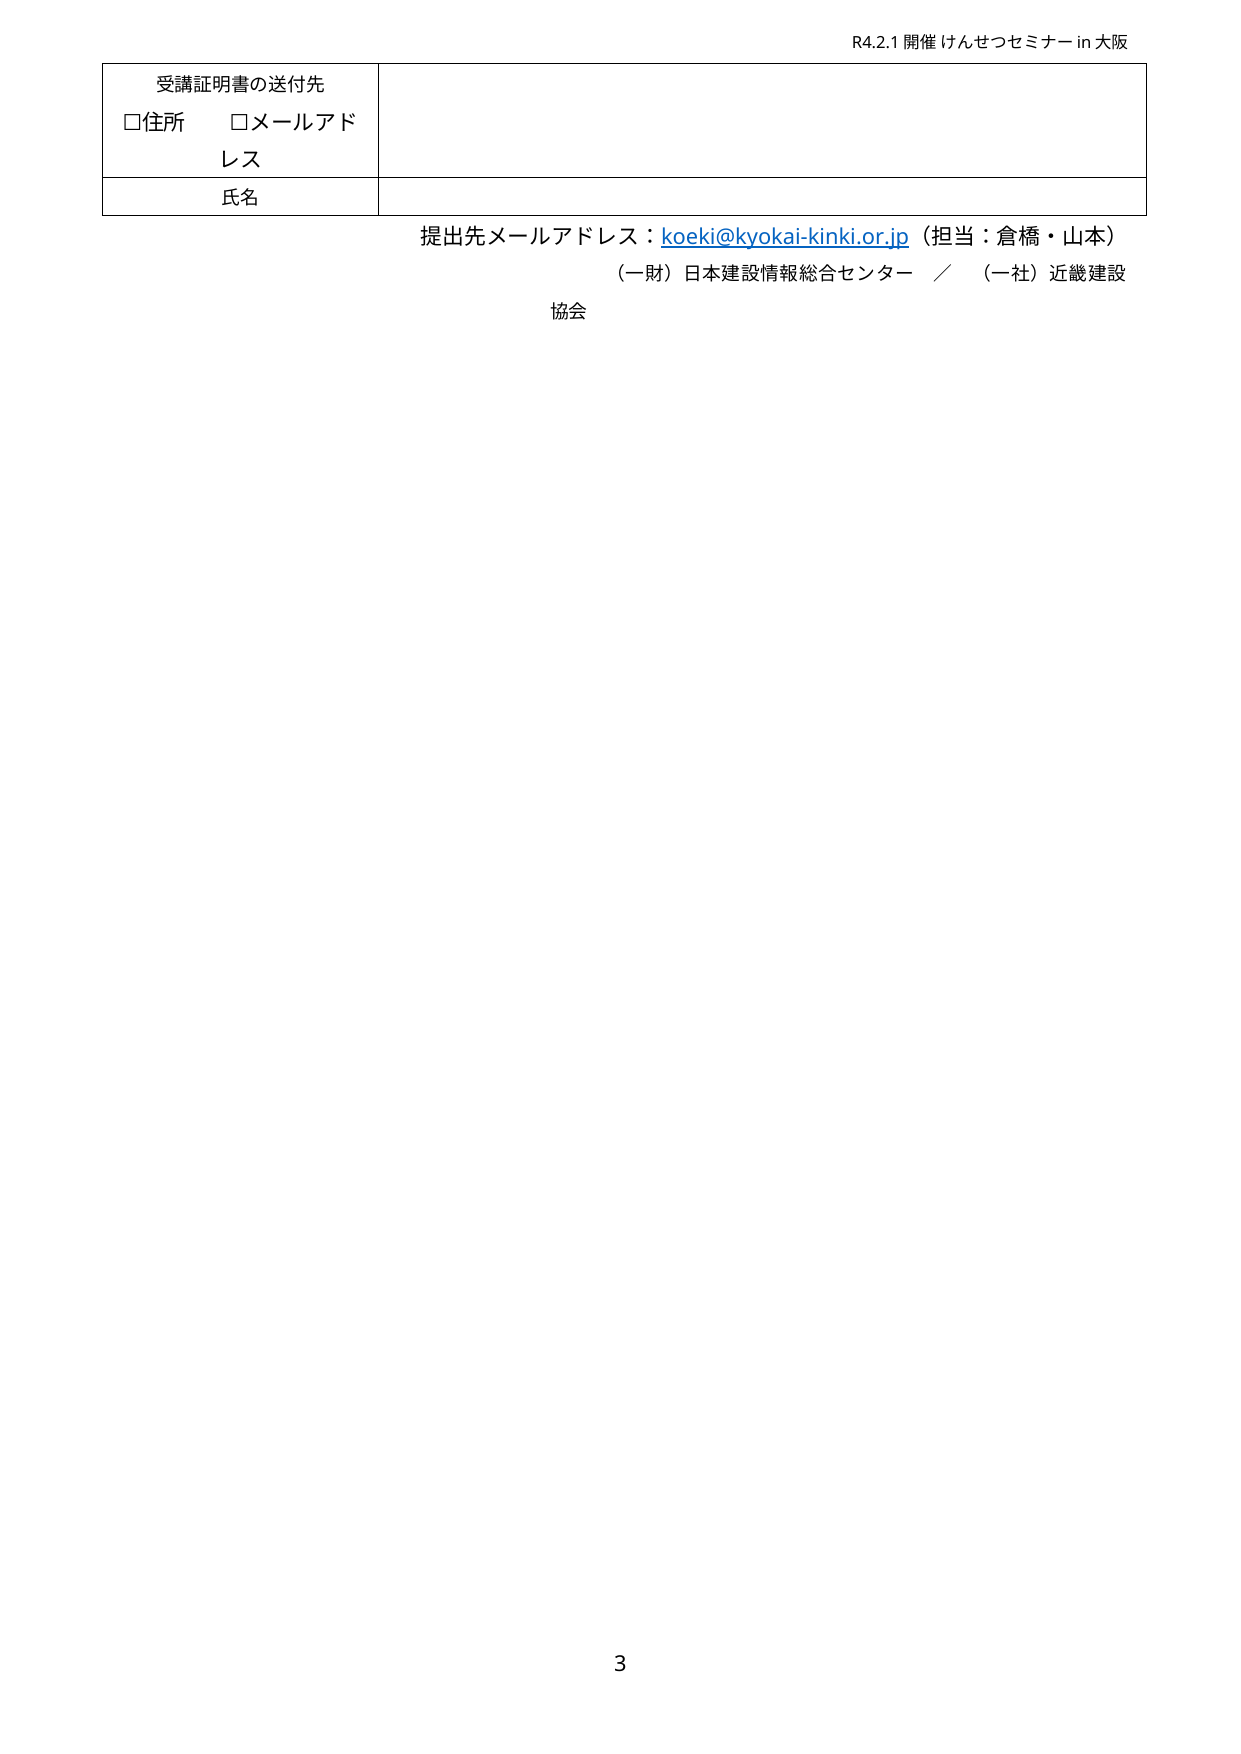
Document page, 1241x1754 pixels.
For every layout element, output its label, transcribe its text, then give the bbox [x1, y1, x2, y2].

table_header [379, 64, 1146, 177]
table_cell [379, 178, 1146, 215]
table_header 受講証明書の送付先 住所 メールアドレス [103, 64, 378, 177]
text （一財）日本建設情報総合センター ／ （一社）近畿建設協会 [550, 254, 1128, 329]
table_cell 氏名 [103, 178, 378, 215]
text 提出先メールアドレス：koeki@kyokai-kinki.or.jp（担当：倉橋・山本） [112, 216, 1128, 254]
